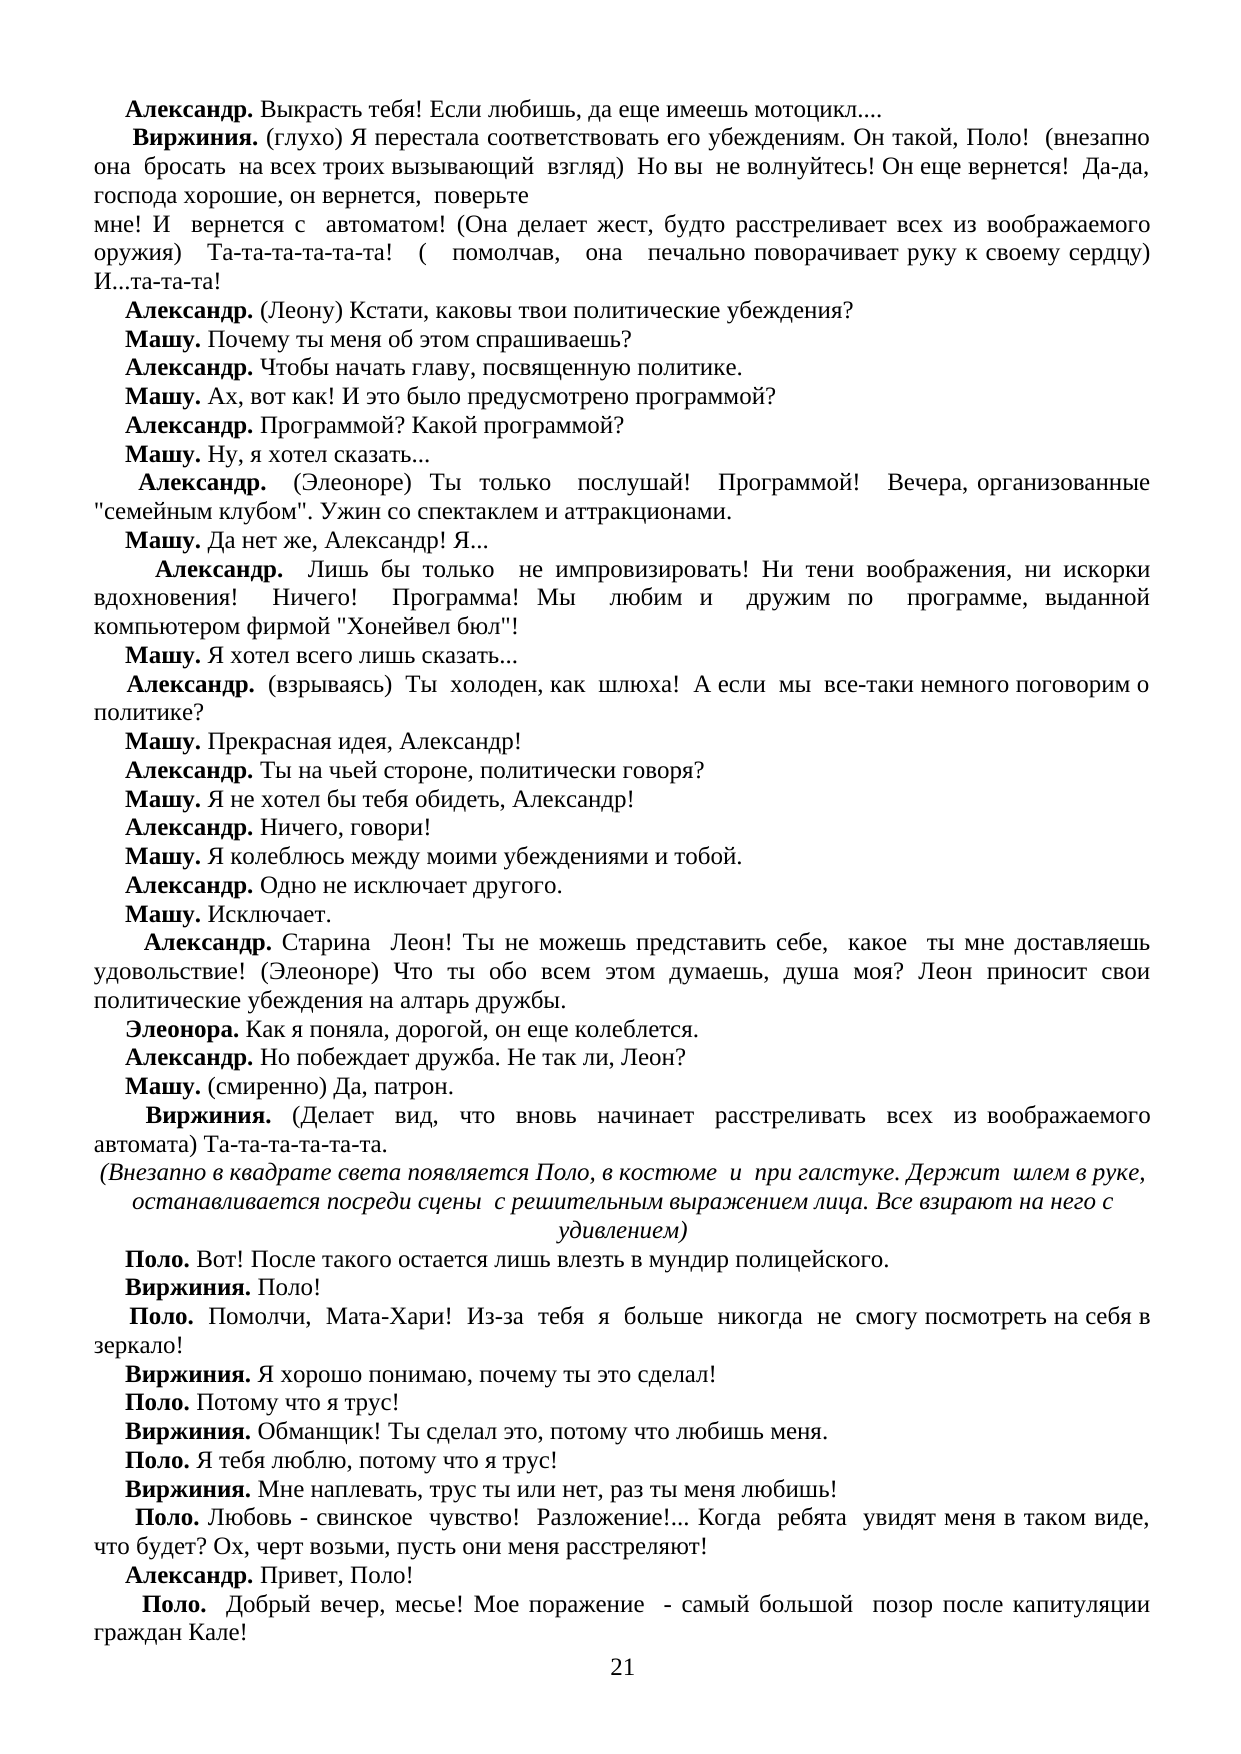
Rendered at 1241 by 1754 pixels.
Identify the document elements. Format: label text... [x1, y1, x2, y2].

text Элеонора. Как я поняла, дорогой, он еще колеблется. [94, 1014, 1152, 1042]
text Александр. Привет, Поло! [94, 1560, 1152, 1589]
text Виржиния. (Делает вид, что вновь начинает расстреливать всех из воображаемого автомата) Та-та-та-та-та-та. [94, 1100, 1152, 1157]
text Машу. Я колеблюсь между моими убеждениями и тобой. [94, 841, 1152, 870]
text Поло. Вот! После такого остается лишь влезть в мундир полицейского. [94, 1244, 1152, 1272]
text Машу. Прекрасная идея, Александр! [94, 726, 1152, 755]
text мне! И вернется с автоматом! (Она делает жест, будто расстреливает всех из воображаемого оружия) Та-та-та-та-та-та! ( помолчав, она печально поворачивает руку к своему сердцу) И...та-та-та! [94, 209, 1152, 295]
text Машу. Ну, я хотел сказать... [94, 439, 1152, 467]
text Виржиния. Обманщик! Ты сделал это, потому что любишь меня. [94, 1416, 1152, 1445]
text Александр. Лишь бы только не импровизировать! Ни тени воображения, ни искорки вдохновения! Ничего! Программа! Мы любим и дружим по программе, выданной компьютером фирмой "Хонейвел бюл"! [94, 554, 1152, 640]
text Александр. (Леону) Кстати, каковы твои политические убеждения? [94, 295, 1152, 324]
text Машу. (смиренно) Да, патрон. [94, 1071, 1152, 1100]
text Александр. (взрываясь) Ты холоден, как шлюха! А если мы все-таки немного поговорим о политике? [94, 669, 1152, 726]
text Машу. Да нет же, Александр! Я... [94, 525, 1152, 554]
text Александр. Программой? Какой программой? [94, 410, 1152, 439]
text Поло. Я тебя люблю, потому что я трус! [94, 1445, 1152, 1474]
text Поло. Добрый вечер, месье! Мое поражение - самый большой позор после капитуляции граждан Кале! [94, 1589, 1152, 1646]
text Виржиния. Поло! [94, 1272, 1152, 1301]
text Александр. Старина Леон! Ты не можешь представить себе, какое ты мне доставляешь удовольствие! (Элеоноре) Что ты обо всем этом думаешь, душа моя? Леон приносит свои политические убеждения на алтарь дружбы. [94, 927, 1152, 1014]
text Поло. Любовь - свинское чувство! Разложение!... Когда ребята увидят меня в таком виде, что будет? Ох, черт возьми, пусть они меня расстреляют! [94, 1502, 1152, 1560]
text Александр. Ты на чьей стороне, политически говоря? [94, 755, 1152, 784]
text Александр. (Элеоноре) Ты только послушай! Программой! Вечера, организованные "семейным клубом". Ужин со спектаклем и аттракционами. [94, 467, 1152, 525]
text Александр. Но побеждает дружба. Не так ли, Леон? [94, 1042, 1152, 1071]
text Виржиния. Я хорошо понимаю, почему ты это сделал! [94, 1359, 1152, 1387]
text Александр. Одно не исключает другого. [94, 870, 1152, 899]
text Машу. Ах, вот как! И это было предусмотрено программой? [94, 381, 1152, 410]
text Машу. Я хотел всего лишь сказать... [94, 640, 1152, 669]
text Поло. Потому что я трус! [94, 1387, 1152, 1416]
text Виржиния. Мне наплевать, трус ты или нет, раз ты меня любишь! [94, 1474, 1152, 1502]
text Александр. Ничего, говори! [94, 812, 1152, 841]
text Александр. Выкрасть тебя! Если любишь, да еще имеешь мотоцикл.... [94, 94, 1152, 122]
text Поло. Помолчи, Мата-Хари! Из-за тебя я больше никогда не смогу посмотреть на себя в зеркало! [94, 1301, 1152, 1359]
text Александр. Чтобы начать главу, посвященную политике. [94, 352, 1152, 381]
text Виржиния. (глухо) Я перестала соответствовать его убеждениям. Он такой, Поло! (внезапно она бросать на всех троих вызывающий взгляд) Но вы не волнуйтесь! Он еще вернется! Да-да, господа хорошие, он вернется, поверьте [94, 122, 1152, 209]
text Машу. Почему ты меня об этом спрашиваешь? [94, 324, 1152, 352]
text Машу. Исключает. [94, 899, 1152, 927]
text (Внезапно в квадрате света появляется Поло, в костюме и при галстуке. Держит шлем в руке, останавливается посреди сцены с решительным выражением лица. Все взирают на него с удивлением) [94, 1157, 1152, 1244]
text Машу. Я не хотел бы тебя обидеть, Александр! [94, 784, 1152, 812]
